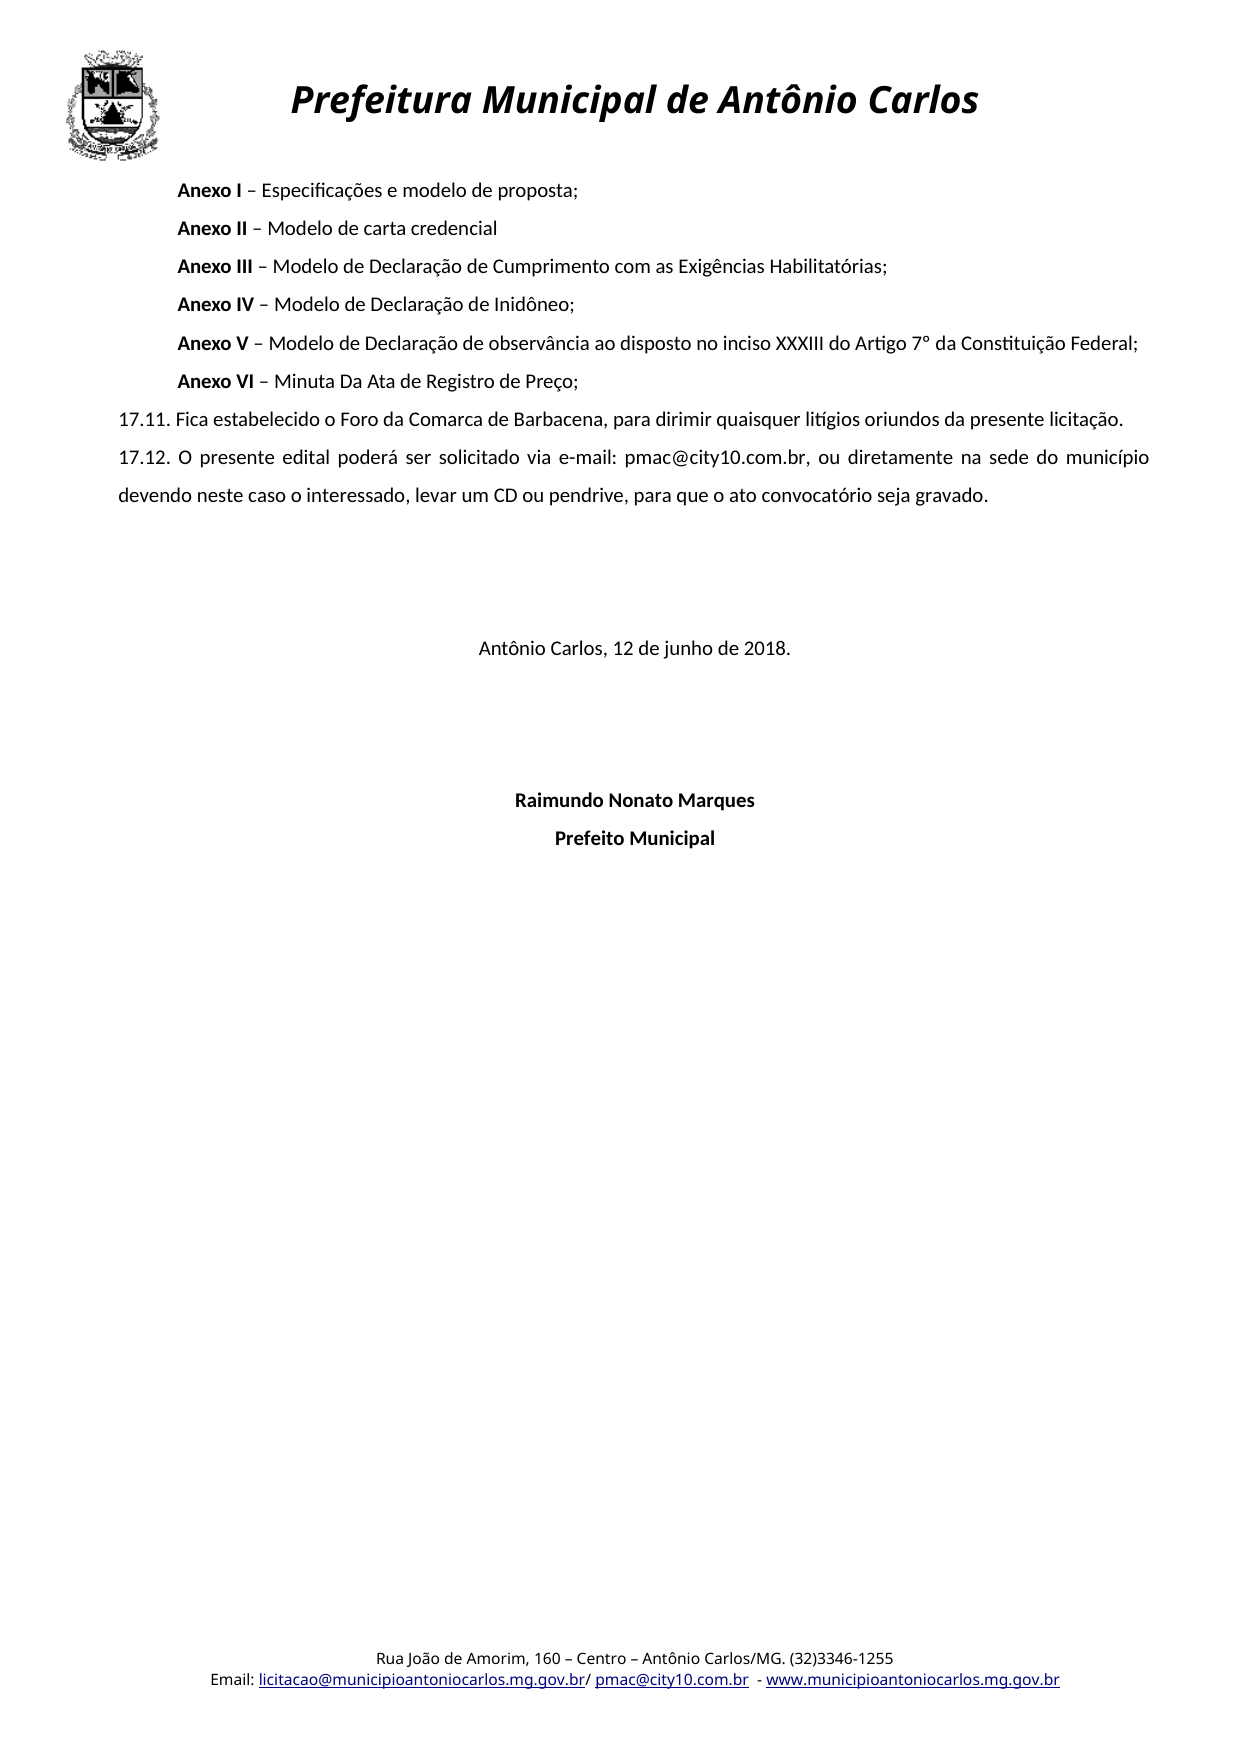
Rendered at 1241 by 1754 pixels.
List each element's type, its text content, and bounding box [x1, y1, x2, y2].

picture [46, 30, 174, 174]
text Anexo III – Modelo de Declaração de Cumprimento com as Exigências Habilitatórias; [118, 253, 1152, 279]
text 17.12. O presente edital poderá ser solicitado via e-mail: pmac@city10.com.br, ou diretamente na sede do município devendo neste caso o interessado, levar um CD ou pendrive, para que o ato convocatório seja gravado. [118, 444, 1152, 508]
text Raimundo Nonato Marques [118, 787, 1152, 813]
text Anexo VI – Minuta Da Ata de Registro de Preço; [118, 368, 1152, 393]
text Anexo II – Modelo de carta credencial [118, 215, 1152, 241]
text Anexo IV – Modelo de Declaração de Inidôneo; [118, 292, 1152, 317]
text 17.11. Fica estabelecido o Foro da Comarca de Barbacena, para dirimir quaisquer litígios oriundos da presente licitação. [118, 406, 1152, 431]
text Antônio Carlos, 12 de junho de 2018. [118, 635, 1152, 660]
text Anexo I – Especificações e modelo de proposta; [118, 177, 1152, 203]
text Anexo V – Modelo de Declaração de observância ao disposto no inciso XXXIII do Artigo 7º da Constituição Federal; [118, 330, 1152, 355]
text Prefeito Municipal [118, 825, 1152, 851]
